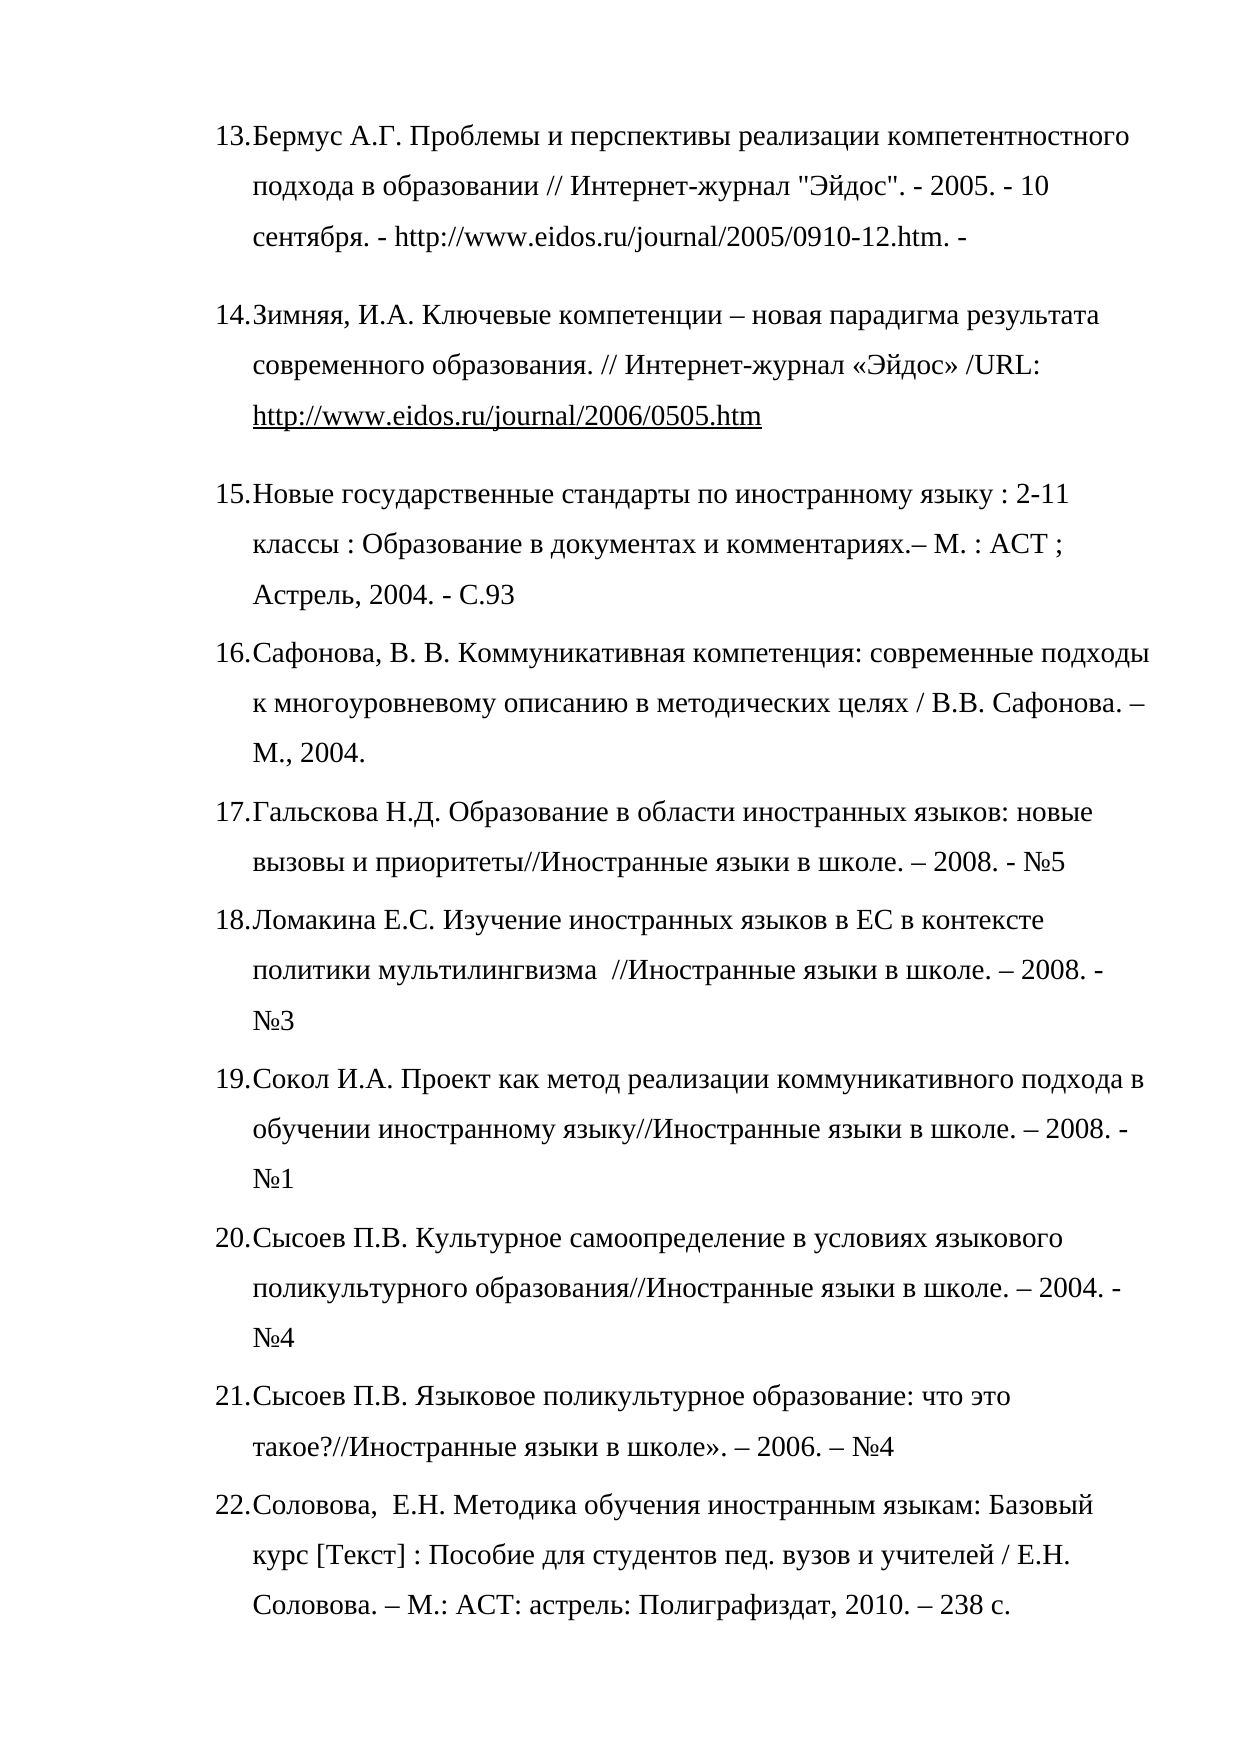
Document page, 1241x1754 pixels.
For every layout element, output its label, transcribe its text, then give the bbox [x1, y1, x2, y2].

list Сысоев П.В. Культурное самоопределение в условиях языкового поликультурного образования//Иностранные языки в школе. – 2004. - №4 [215, 1220, 1152, 1354]
list Бермус А.Г. Проблемы и перспективы реализации компетентностного подхода в образовании // Интернет-журнал "Эйдос". - 2005. - 10 сентября. - http://www.eidos.ru/journal/2005/0910-12.htm. - [215, 118, 1152, 252]
list Соловова, Е.Н. Методика обучения иностранным языкам: Базовый курс [Текст] : Пособие для студентов пед. вузов и учителей / Е.Н. Соловова. – М.: АСТ: астрель: Полиграфиздат, 2010. – 238 с. [215, 1487, 1152, 1621]
list Сысоев П.В. Языковое поликультурное образование: что это такое?//Иностранные языки в школе». – 2006. – №4 [215, 1378, 1152, 1462]
list Зимняя, И.А. Ключевые компетенции – новая парадигма результата современного образования. // Интернет-журнал «Эйдос» /URL: http://www.eidos.ru/journal/2006/0505.htm [215, 297, 1152, 431]
list Гальскова Н.Д. Образование в области иностранных языков: новые вызовы и приоритеты//Иностранные языки в школе. – 2008. - №5 [215, 794, 1152, 878]
list Сафонова, В. В. Коммуникативная компетенция: современные подходы к многоуровневому описанию в методических целях / В.В. Сафонова. – М., 2004. [215, 635, 1152, 769]
list Новые государственные стандарты по иностранному языку : 2-11 классы : Образование в документах и комментариях.– М. : АСТ ; Астрель, 2004. - С.93 [215, 476, 1152, 610]
list Сокол И.А. Проект как метод реализации коммуникативного подхода в обучении иностранному языку//Иностранные языки в школе. – 2008. - №1 [215, 1061, 1152, 1195]
list Ломакина Е.С. Изучение иностранных языков в ЕС в контексте политики мультилингвизма //Иностранные языки в школе. – 2008. - №3 [215, 902, 1152, 1036]
